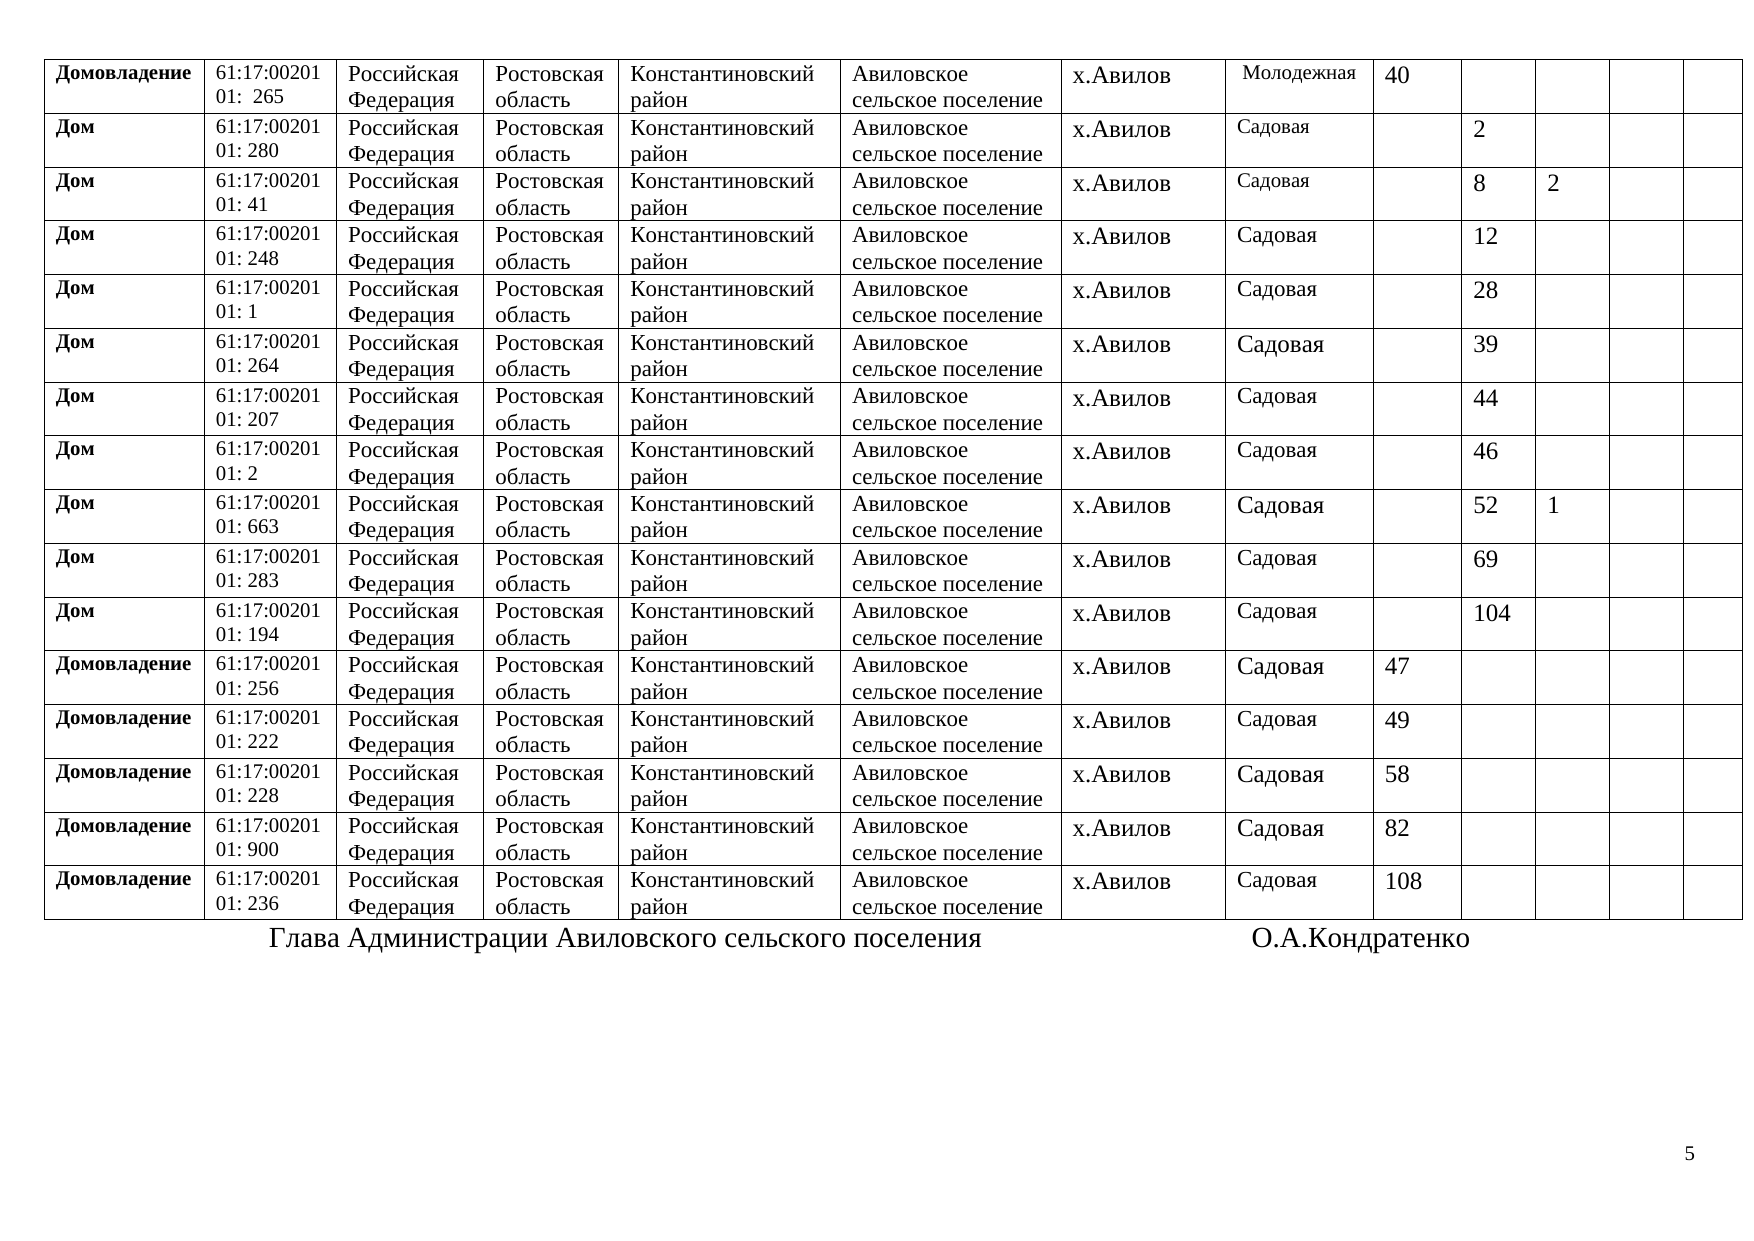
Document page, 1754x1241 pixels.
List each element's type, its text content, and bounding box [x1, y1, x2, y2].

table_cell Авиловское сельское поселение [841, 544, 1061, 597]
table_cell Российская Федерация [337, 221, 483, 274]
table_cell 61:17:0020101: 900 [205, 813, 336, 865]
table_cell х.Авилов [1062, 114, 1225, 167]
table_cell 8 [1462, 168, 1535, 220]
table_cell Российская Федерация [337, 598, 483, 650]
table_cell Ростовская область [484, 490, 618, 543]
table_cell [1536, 114, 1609, 167]
table_cell Садовая [1226, 275, 1373, 328]
table_cell [1536, 759, 1609, 812]
table_cell [1536, 866, 1609, 919]
table_cell [1610, 866, 1683, 919]
table_cell х.Авилов [1062, 866, 1225, 919]
table_cell Авиловское сельское поселение [841, 168, 1061, 220]
table_cell [1536, 813, 1609, 865]
table_cell Константиновский район [619, 436, 840, 489]
table_cell [1536, 598, 1609, 650]
table_cell Константиновский район [619, 275, 840, 328]
table_cell 47 [1374, 651, 1461, 704]
table_cell х.Авилов [1062, 60, 1225, 113]
table_cell Константиновский район [619, 598, 840, 650]
table_cell Ростовская область [484, 60, 618, 113]
table_cell Садовая [1226, 813, 1373, 865]
table_cell [1610, 759, 1683, 812]
table_cell [1684, 114, 1742, 167]
table_cell [1374, 275, 1461, 328]
table_cell [1684, 759, 1742, 812]
table_cell Ростовская область [484, 329, 618, 382]
table_cell х.Авилов [1062, 544, 1225, 597]
table_cell 104 [1462, 598, 1535, 650]
table_cell Константиновский район [619, 544, 840, 597]
table_cell Российская Федерация [337, 490, 483, 543]
table_cell [1536, 651, 1609, 704]
table_cell Ростовская область [484, 651, 618, 704]
table_cell [1684, 436, 1742, 489]
table_cell 2 [1462, 114, 1535, 167]
table_cell 61:17:0020101: 256 [205, 651, 336, 704]
table_cell 61:17:0020101: 283 [205, 544, 336, 597]
table_cell 39 [1462, 329, 1535, 382]
table_cell [1374, 221, 1461, 274]
table_cell Российская Федерация [337, 705, 483, 758]
table_cell х.Авилов [1062, 221, 1225, 274]
table_cell х.Авилов [1062, 168, 1225, 220]
table_cell Садовая [1226, 490, 1373, 543]
table_cell 61:17:0020101: 265 [205, 60, 336, 113]
table_cell [1684, 490, 1742, 543]
table_cell 58 [1374, 759, 1461, 812]
table_cell Домовладение [45, 60, 204, 113]
table_cell [1462, 813, 1535, 865]
table_cell Домовладение [45, 866, 204, 919]
table_cell Константиновский район [619, 329, 840, 382]
table_cell Российская Федерация [337, 275, 483, 328]
table_cell [1610, 651, 1683, 704]
table_cell Авиловское сельское поселение [841, 114, 1061, 167]
table_cell [1536, 705, 1609, 758]
table_cell Авиловское сельское поселение [841, 329, 1061, 382]
table_cell Ростовская область [484, 598, 618, 650]
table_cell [337, 60, 483, 113]
table_cell Авиловское сельское поселение [841, 705, 1061, 758]
table_cell [1374, 383, 1461, 435]
table_cell Садовая [1226, 436, 1373, 489]
table_cell 61:17:0020101: 663 [205, 490, 336, 543]
table_cell 61:17:0020101: 228 [205, 759, 336, 812]
table_cell Садовая [1226, 759, 1373, 812]
table_cell Константиновский район [619, 114, 840, 167]
table_cell [1684, 275, 1742, 328]
table_cell Авиловское сельское поселение [841, 436, 1061, 489]
table_cell [1684, 705, 1742, 758]
table_cell Российская Федерация [337, 436, 483, 489]
table_cell [1684, 598, 1742, 650]
table_cell Садовая [1226, 651, 1373, 704]
table_cell [1610, 544, 1683, 597]
table_cell Дом [45, 114, 204, 167]
table_cell [1462, 759, 1535, 812]
table_cell 61:17:0020101: 222 [205, 705, 336, 758]
table_cell 61:17:0020101: 264 [205, 329, 336, 382]
table_cell Авиловское сельское поселение [841, 383, 1061, 435]
table_cell Российская Федерация [337, 759, 483, 812]
text Глава Администрации Авиловского сельского поселения О.А.Кондратенко [44, 920, 1695, 954]
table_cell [619, 60, 840, 113]
table_cell 61:17:0020101: 194 [205, 598, 336, 650]
table_cell х.Авилов [1062, 813, 1225, 865]
table_cell Авиловское сельское поселение [841, 866, 1061, 919]
table_cell 61:17:0020101: 207 [205, 383, 336, 435]
table_cell [1684, 813, 1742, 865]
table_cell [1684, 544, 1742, 597]
table_cell Российская Федерация [337, 383, 483, 435]
table_cell [1610, 383, 1683, 435]
table_cell Домовладение [45, 651, 204, 704]
table_cell [1374, 436, 1461, 489]
table_cell 49 [1374, 705, 1461, 758]
table_cell 61:17:0020101: 236 [205, 866, 336, 919]
table_cell Ростовская область [484, 436, 618, 489]
table_cell Константиновский район [619, 813, 840, 865]
table_cell Ростовская область [484, 221, 618, 274]
table_cell Авиловское сельское поселение [841, 598, 1061, 650]
table_cell Константиновский район [619, 651, 840, 704]
table_cell Дом [45, 490, 204, 543]
table_cell Домовладение [45, 813, 204, 865]
table_cell [1374, 329, 1461, 382]
table_cell 61:17:0020101: 1 [205, 275, 336, 328]
table_cell Дом [45, 436, 204, 489]
table_cell Авиловское сельское поселение [841, 813, 1061, 865]
table_cell 61:17:0020101: 280 [205, 114, 336, 167]
table_cell [1462, 866, 1535, 919]
table_cell Садовая [1226, 168, 1373, 220]
table_cell Российская Федерация [337, 544, 483, 597]
table_cell 28 [1462, 275, 1535, 328]
table_cell [1374, 168, 1461, 220]
table_cell Садовая [1226, 544, 1373, 597]
table_cell 1 [1536, 490, 1609, 543]
table_cell 61:17:0020101: 2 [205, 436, 336, 489]
table_cell Ростовская область [484, 275, 618, 328]
table_cell Дом [45, 168, 204, 220]
table_cell [1610, 329, 1683, 382]
table_cell [1536, 221, 1609, 274]
table_cell Дом [45, 544, 204, 597]
table_cell Дом [45, 383, 204, 435]
table_cell х.Авилов [1062, 651, 1225, 704]
table_cell х.Авилов [1062, 329, 1225, 382]
table_cell [1684, 221, 1742, 274]
table_cell Константиновский район [619, 705, 840, 758]
table_cell [1536, 329, 1609, 382]
table_cell Ростовская область [484, 114, 618, 167]
table_cell [1610, 598, 1683, 650]
table_cell [1536, 275, 1609, 328]
table_cell Константиновский район [619, 490, 840, 543]
table_cell [1684, 168, 1742, 220]
table_cell Ростовская область [484, 705, 618, 758]
table_cell Российская Федерация [337, 114, 483, 167]
table_cell Константиновский район [619, 866, 840, 919]
table_cell [1610, 60, 1683, 113]
table_cell Садовая [1226, 866, 1373, 919]
table_cell [1610, 705, 1683, 758]
table_cell [1462, 705, 1535, 758]
table_cell 46 [1462, 436, 1535, 489]
table_cell Садовая [1226, 221, 1373, 274]
table_cell Ростовская область [484, 544, 618, 597]
table_cell 108 [1374, 866, 1461, 919]
table_cell Российская Федерация [337, 866, 483, 919]
table_cell Российская Федерация [337, 813, 483, 865]
table_cell [1610, 275, 1683, 328]
table_cell Молодежная [1226, 60, 1373, 113]
table_cell Российская Федерация [337, 329, 483, 382]
table_cell Константиновский район [619, 759, 840, 812]
table_cell 82 [1374, 813, 1461, 865]
table_cell Дом [45, 598, 204, 650]
table_cell [1462, 60, 1535, 113]
table_cell Ростовская область [484, 813, 618, 865]
table_cell 52 [1462, 490, 1535, 543]
table_cell Константиновский район [619, 221, 840, 274]
table_cell [1610, 436, 1683, 489]
table_cell 12 [1462, 221, 1535, 274]
table_cell х.Авилов [1062, 275, 1225, 328]
table_cell [1374, 114, 1461, 167]
table_cell Российская Федерация [337, 168, 483, 220]
table_cell х.Авилов [1062, 436, 1225, 489]
table_cell х.Авилов [1062, 705, 1225, 758]
table_cell Ростовская область [484, 168, 618, 220]
table_cell Садовая [1226, 114, 1373, 167]
table_cell 44 [1462, 383, 1535, 435]
table_cell х.Авилов [1062, 383, 1225, 435]
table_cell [841, 60, 1061, 113]
table_cell Садовая [1226, 383, 1373, 435]
table_cell Российская Федерация [337, 651, 483, 704]
table_cell [1374, 598, 1461, 650]
table_cell х.Авилов [1062, 598, 1225, 650]
table_cell [1610, 813, 1683, 865]
table_cell Садовая [1226, 705, 1373, 758]
table_cell [1536, 383, 1609, 435]
table_cell Авиловское сельское поселение [841, 490, 1061, 543]
table_cell Константиновский район [619, 168, 840, 220]
table_cell [1462, 651, 1535, 704]
table_cell Домовладение [45, 759, 204, 812]
table_cell х.Авилов [1062, 490, 1225, 543]
table_cell [1374, 544, 1461, 597]
table_cell 61:17:0020101: 248 [205, 221, 336, 274]
table_cell Дом [45, 275, 204, 328]
table_cell Ростовская область [484, 759, 618, 812]
table_cell Ростовская область [484, 866, 618, 919]
table_cell [1536, 60, 1609, 113]
table_cell 61:17:0020101: 41 [205, 168, 336, 220]
table_cell х.Авилов [1062, 759, 1225, 812]
table_cell [1610, 114, 1683, 167]
table_cell [1536, 436, 1609, 489]
table_cell Дом [45, 329, 204, 382]
table_cell [1684, 329, 1742, 382]
table_cell [1684, 60, 1742, 113]
table_cell [1610, 490, 1683, 543]
table_cell Авиловское сельское поселение [841, 275, 1061, 328]
table_cell 40 [1374, 60, 1461, 113]
table_cell [1684, 651, 1742, 704]
table_cell [1610, 168, 1683, 220]
table_cell [1374, 490, 1461, 543]
table_cell [1536, 544, 1609, 597]
table_cell 2 [1536, 168, 1609, 220]
table_cell [1684, 383, 1742, 435]
table_cell [1684, 866, 1742, 919]
table_cell Садовая [1226, 598, 1373, 650]
table_cell Авиловское сельское поселение [841, 651, 1061, 704]
table_cell Константиновский район [619, 383, 840, 435]
table_cell Авиловское сельское поселение [841, 759, 1061, 812]
table_cell 69 [1462, 544, 1535, 597]
table_cell Ростовская область [484, 383, 618, 435]
table_cell Авиловское сельское поселение [841, 221, 1061, 274]
table_cell Домовладение [45, 705, 204, 758]
table_cell [1610, 221, 1683, 274]
table_cell Садовая [1226, 329, 1373, 382]
table_cell Дом [45, 221, 204, 274]
